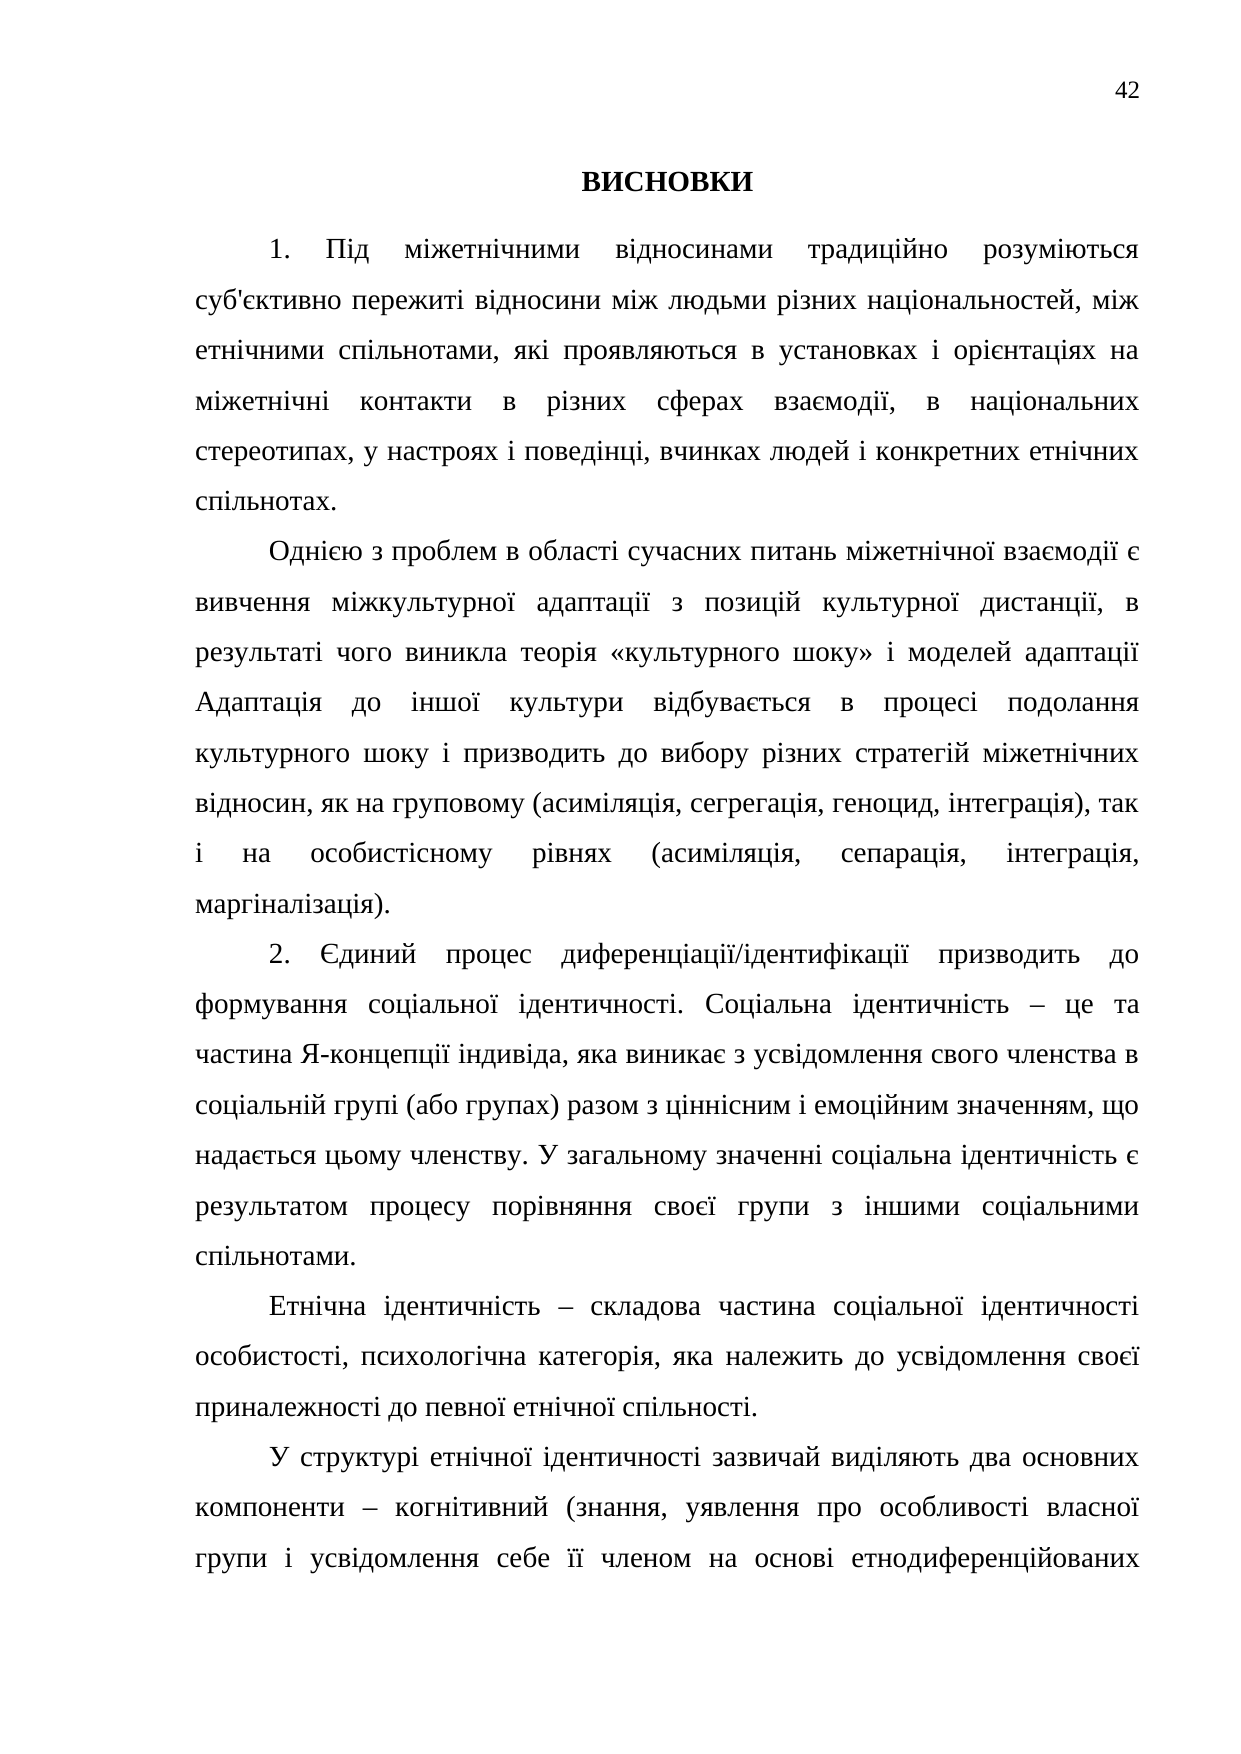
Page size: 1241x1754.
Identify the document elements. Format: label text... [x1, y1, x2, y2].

text 2. Єдиний процес диференціації/ідентифікації призводить до формування соціальної ідентичності. Соціальна ідентичність – це та частина Я-концепції індивіда, яка виникає з усвідомлення свого членства в соціальній групі (або групах) разом з ціннісним і емоційним значенням, що надається цьому членству. У загальному значенні соціальна ідентичність є результатом процесу порівняння своєї групи з іншими соціальними спільнотами. [195, 936, 1140, 1271]
text ВИСНОВКИ [195, 164, 1140, 198]
text 1. Під міжетнічними відносинами традиційно розуміються суб'єктивно пережиті відносини між людьми різних національностей, між етнічними спільнотами, які проявляються в установках і орієнтаціях на міжетнічні контакти в різних сферах взаємодії, в національних стереотипах, у настроях і поведінці, вчинках людей і конкретних етнічних спільнотах. [195, 232, 1140, 517]
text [195, 1439, 1140, 1573]
text Однією з проблем в області сучасних питань міжетнічної взаємодії є вивчення міжкультурної адаптації з позицій культурної дистанції, в результаті чого виникла теорія «культурного шоку» і моделей адаптації Адаптація до іншої культури відбувається в процесі подолання культурного шоку і призводить до вибору різних стратегій міжетнічних відносин, як на груповому (асиміляція, сегрегація, геноцид, інтеграція), так і на особистісному рівнях (асиміляція, сепарація, інтеграція, маргіналізація). [195, 533, 1140, 919]
text Етнічна ідентичність – складова частина соціальної ідентичності особистості, психологічна категорія, яка належить до усвідомлення своєї приналежності до певної етнічної спільності. [195, 1288, 1140, 1422]
